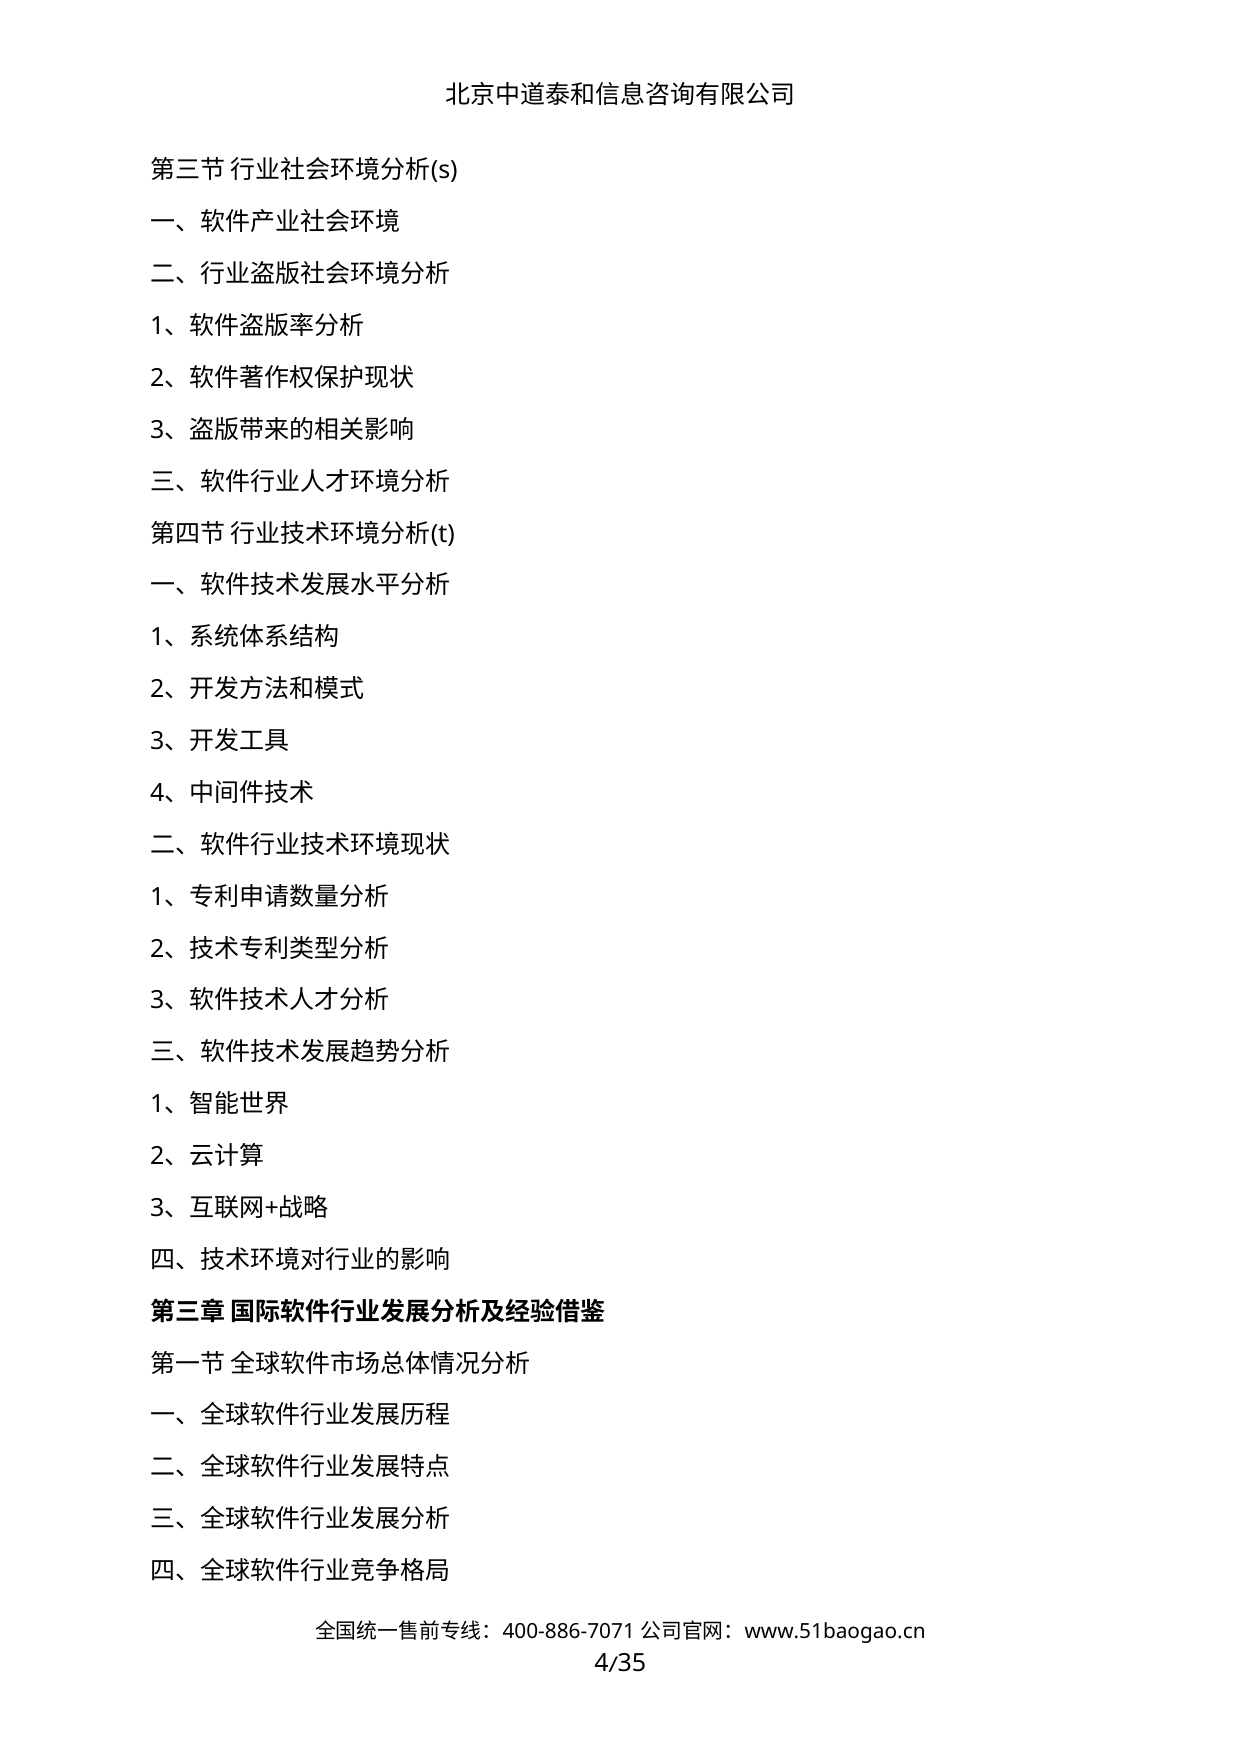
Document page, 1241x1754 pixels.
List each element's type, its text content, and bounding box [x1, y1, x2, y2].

text 1、软件盗版率分析 [150, 306, 1090, 342]
text 三、全球软件行业发展分析 [150, 1499, 1090, 1535]
text 一、软件产业社会环境 [150, 202, 1090, 238]
text 2、技术专利类型分析 [150, 928, 1090, 964]
text 1、专利申请数量分析 [150, 876, 1090, 912]
text 三、软件技术发展趋势分析 [150, 1032, 1090, 1068]
text 2、开发方法和模式 [150, 669, 1090, 705]
text 3、互联网+战略 [150, 1187, 1090, 1224]
text 3、盗版带来的相关影响 [150, 409, 1090, 446]
text 一、软件技术发展水平分析 [150, 565, 1090, 601]
text 四、技术环境对行业的影响 [150, 1239, 1090, 1276]
text 2、软件著作权保护现状 [150, 357, 1090, 394]
text 1、系统体系结构 [150, 617, 1090, 653]
text 二、全球软件行业发展特点 [150, 1447, 1090, 1483]
text 一、全球软件行业发展历程 [150, 1395, 1090, 1431]
text 3、软件技术人才分析 [150, 980, 1090, 1016]
text 4、中间件技术 [150, 772, 1090, 809]
text 二、行业盗版社会环境分析 [150, 254, 1090, 290]
text 3、开发工具 [150, 721, 1090, 757]
text 三、软件行业人才环境分析 [150, 461, 1090, 497]
text 第三节 行业社会环境分析(s) [150, 150, 1090, 186]
text 四、全球软件行业竞争格局 [150, 1551, 1090, 1587]
text 1、智能世界 [150, 1084, 1090, 1120]
text 第四节 行业技术环境分析(t) [150, 513, 1090, 549]
text 第一节 全球软件市场总体情况分析 [150, 1343, 1090, 1379]
text 2、云计算 [150, 1136, 1090, 1172]
text 第三章 国际软件行业发展分析及经验借鉴 [150, 1291, 1090, 1327]
text 二、软件行业技术环境现状 [150, 824, 1090, 861]
